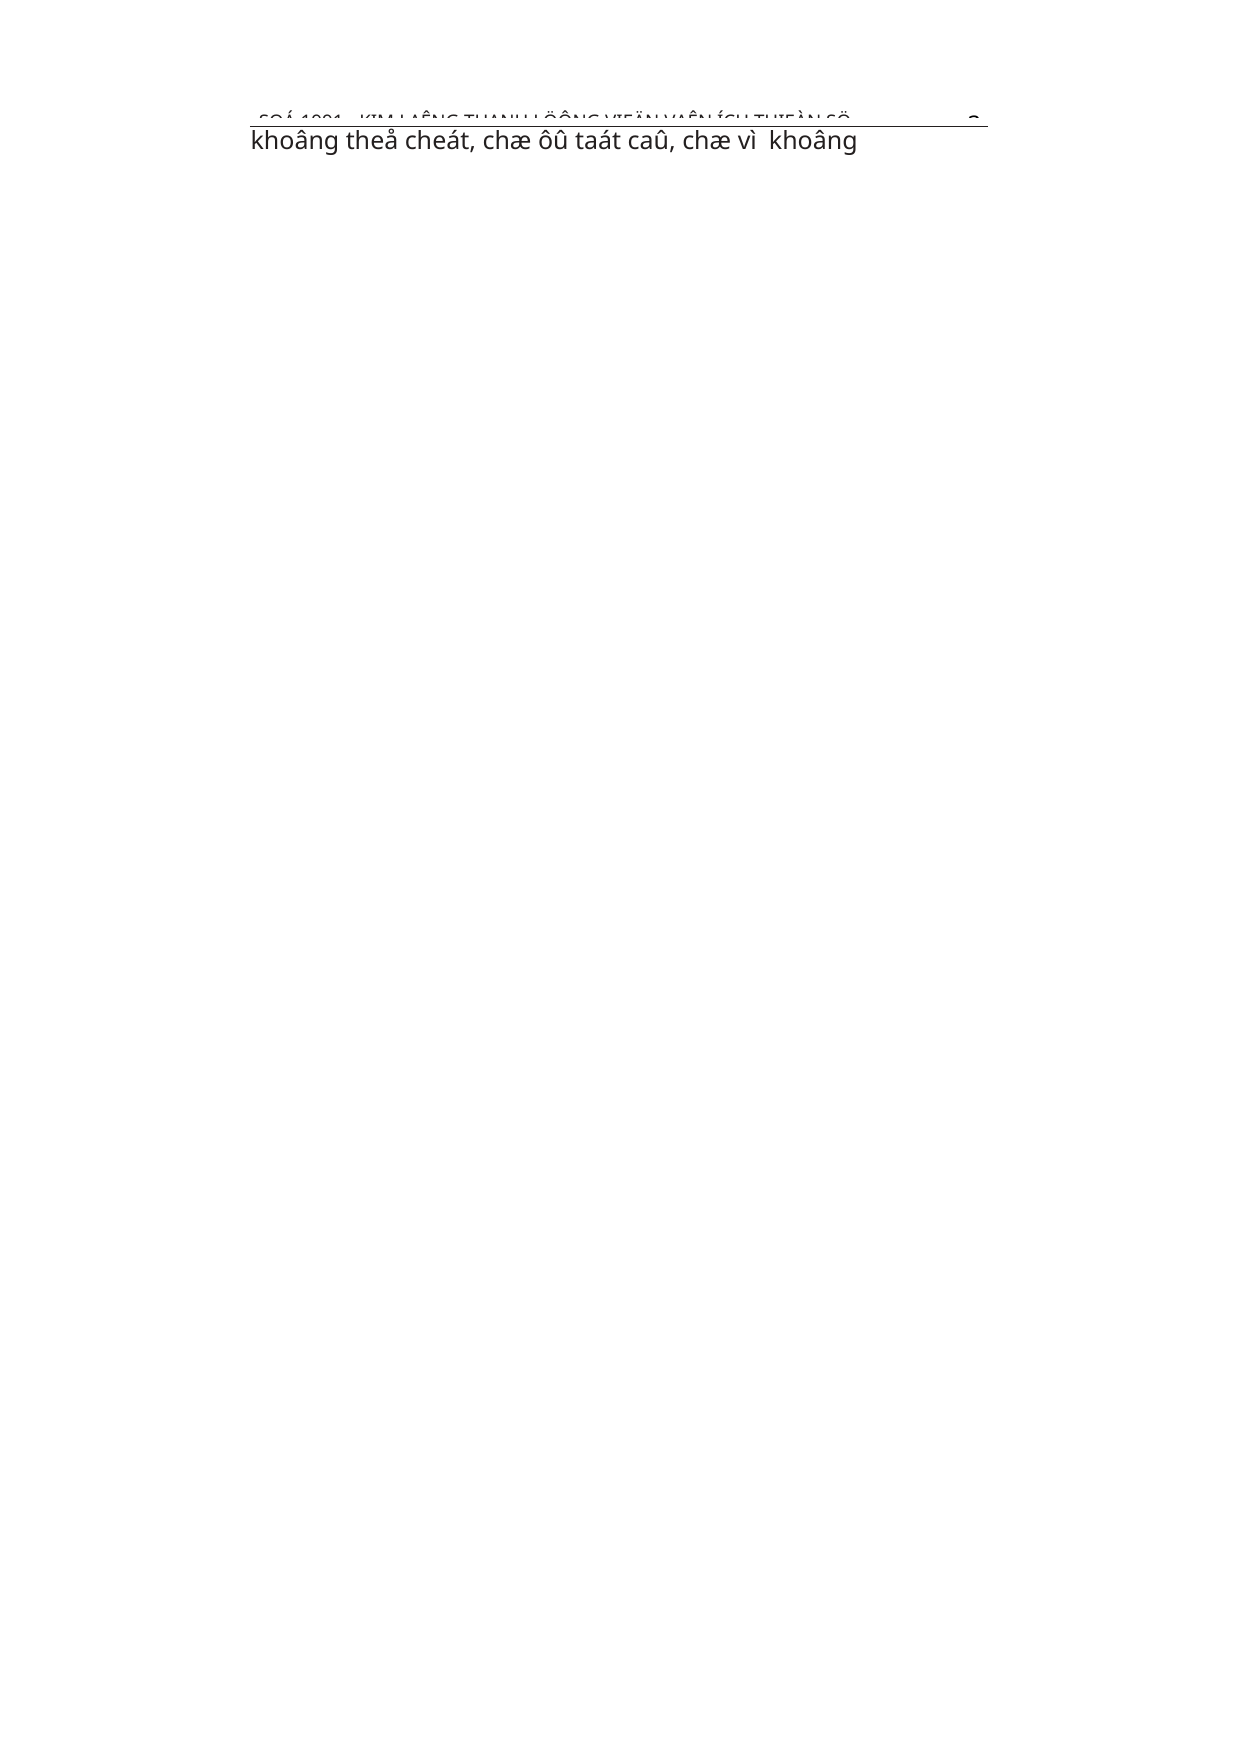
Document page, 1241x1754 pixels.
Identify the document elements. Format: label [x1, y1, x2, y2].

text [250, 125, 990, 156]
